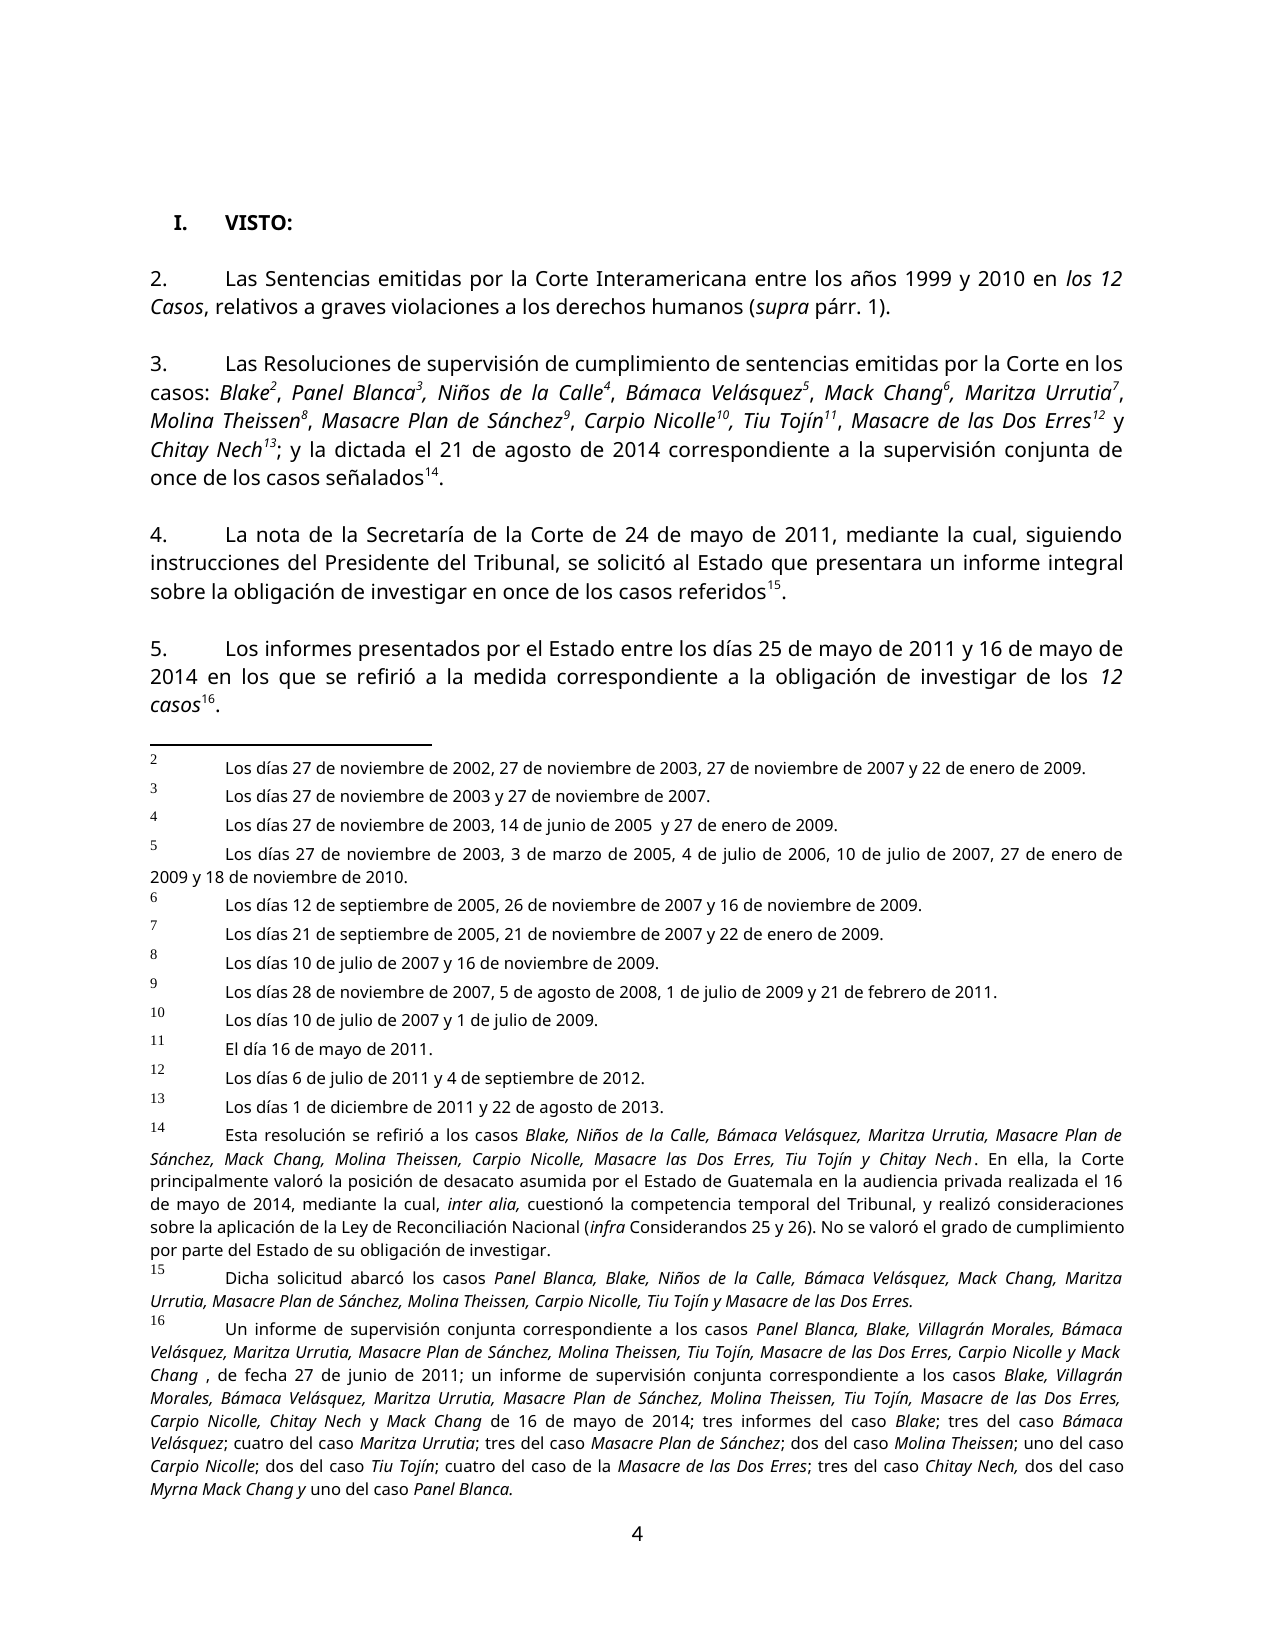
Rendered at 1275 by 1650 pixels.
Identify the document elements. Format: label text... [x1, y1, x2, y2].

list Las Resoluciones de supervisión de cumplimiento de sentencias emitidas por la Corte en los casos: Blake, Panel Blanca, Niños de la Calle, Bámaca Velásquez, Mack Chang, Maritza Urrutia, Molina Theissen, Masacre Plan de Sánchez, Carpio Nicolle, Tiu Tojín, Masacre de las Dos Erres y Chitay Nech; y la dictada el 21 de agosto de 2014 correspondiente a la supervisión conjunta de once de los casos señalados. [150, 349, 1124, 492]
list Las Sentencias emitidas por la Corte Interamericana entre los años 1999 y 2010 en los 12 Casos, relativos a graves violaciones a los derechos humanos (supra párr. 1). [150, 264, 1124, 321]
list Los informes presentados por el Estado entre los días 25 de mayo de 2011 y 16 de mayo de 2014 en los que se refirió a la medida correspondiente a la obligación de investigar de los 12 casos. [150, 634, 1124, 719]
list La nota de la Secretaría de la Corte de 24 de mayo de 2011, mediante la cual, siguiendo instrucciones del Presidente del Tribunal, se solicitó al Estado que presentara un informe integral sobre la obligación de investigar en once de los casos referidos. [150, 520, 1124, 605]
subtitle VISTO: [187, 208, 1275, 236]
